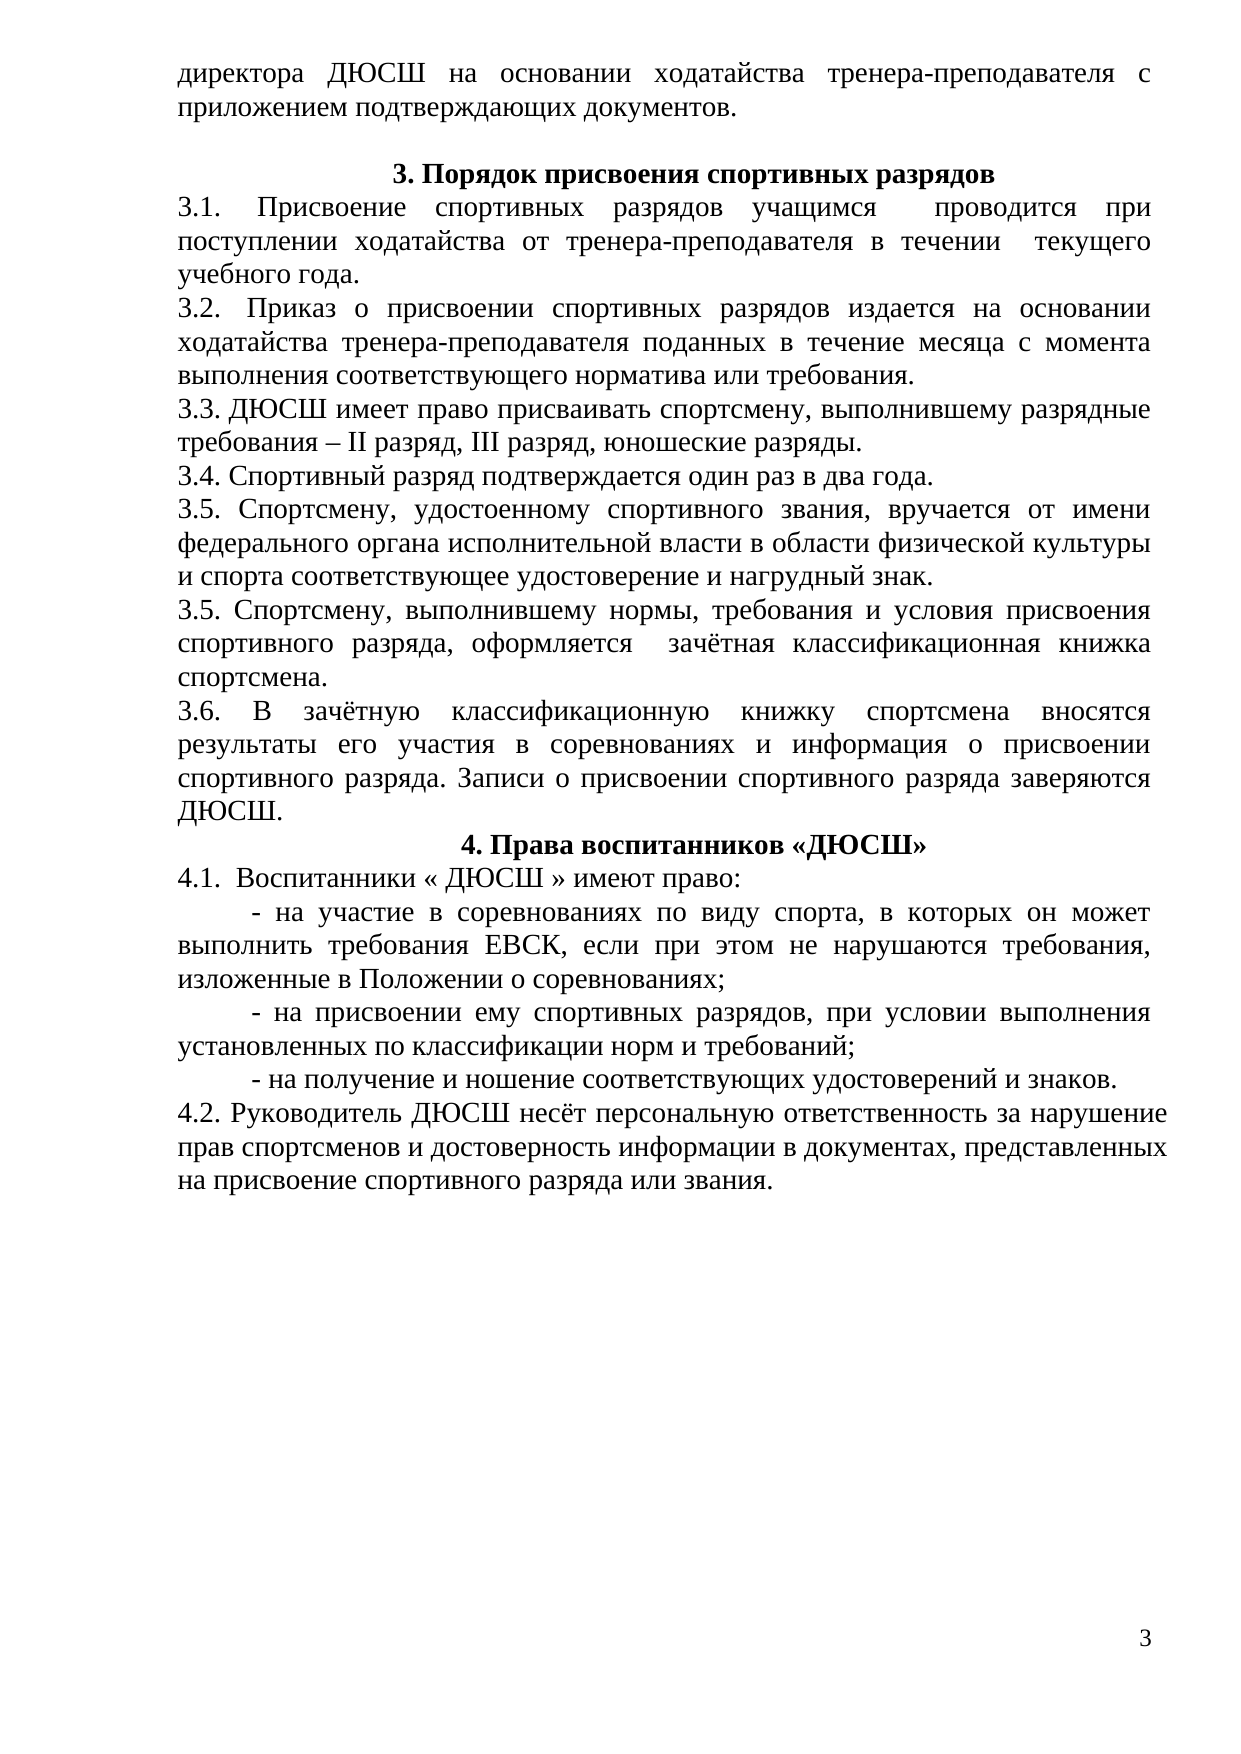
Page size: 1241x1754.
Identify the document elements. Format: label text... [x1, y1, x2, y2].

text 3. Порядок присвоения спортивных разрядов [177, 156, 1152, 189]
text 3.1. Присвоение спортивных разрядов учащимся проводится при поступлении ходатайства от тренера-преподавателя в течении текущего учебного года. [177, 189, 1152, 290]
text 3.5. Спортсмену, удостоенному спортивного звания, вручается от имени федерального органа исполнительной власти в области физической культуры и спорта соответствующее удостоверение и нагрудный знак. [177, 491, 1152, 592]
text 4.2. Руководитель ДЮСШ несёт персональную ответственность за нарушение прав спортсменов и достоверность информации в документах, представленных на присвоение спортивного разряда или звания. [177, 1095, 1168, 1196]
text - на участие в соревнованиях по виду спорта, в которых он может выполнить требования ЕВСК, если при этом не нарушаются требования, изложенные в Положении о соревнованиях; [177, 894, 1152, 994]
text - на присвоении ему спортивных разрядов, при условии выполнения установленных по классификации норм и требований; [177, 994, 1152, 1062]
text 3.4. Спортивный разряд подтверждается один раз в два года. [177, 458, 1152, 491]
text 4.1. Воспитанники « ДЮСШ » имеют право: [177, 860, 1152, 894]
text 4. Права воспитанников «ДЮСШ» [177, 827, 1152, 860]
text 3.6. В зачётную классификационную книжку спортсмена вносятся результаты его участия в соревнованиях и информация о присвоении спортивного разряда. Записи о присвоении спортивного разряда заверяются ДЮСШ. [177, 693, 1152, 827]
text 3.5. Спортсмену, выполнившему нормы, требования и условия присвоения спортивного разряда, оформляется зачётная классификационная книжка спортсмена. [177, 592, 1152, 693]
text - на получение и ношение соответствующих удостоверений и знаков. [177, 1062, 1152, 1095]
text 3.3. ДЮСШ имеет право присваивать спортсмену, выполнившему разрядные требования – II разряд, III разряд, юношеские разряды. [177, 391, 1152, 458]
text 3.2. Приказ о присвоении спортивных разрядов издается на основании ходатайства тренера-преподавателя поданных в течение месяца с момента выполнения соответствующего норматива или требования. [177, 290, 1152, 391]
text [177, 55, 1152, 122]
